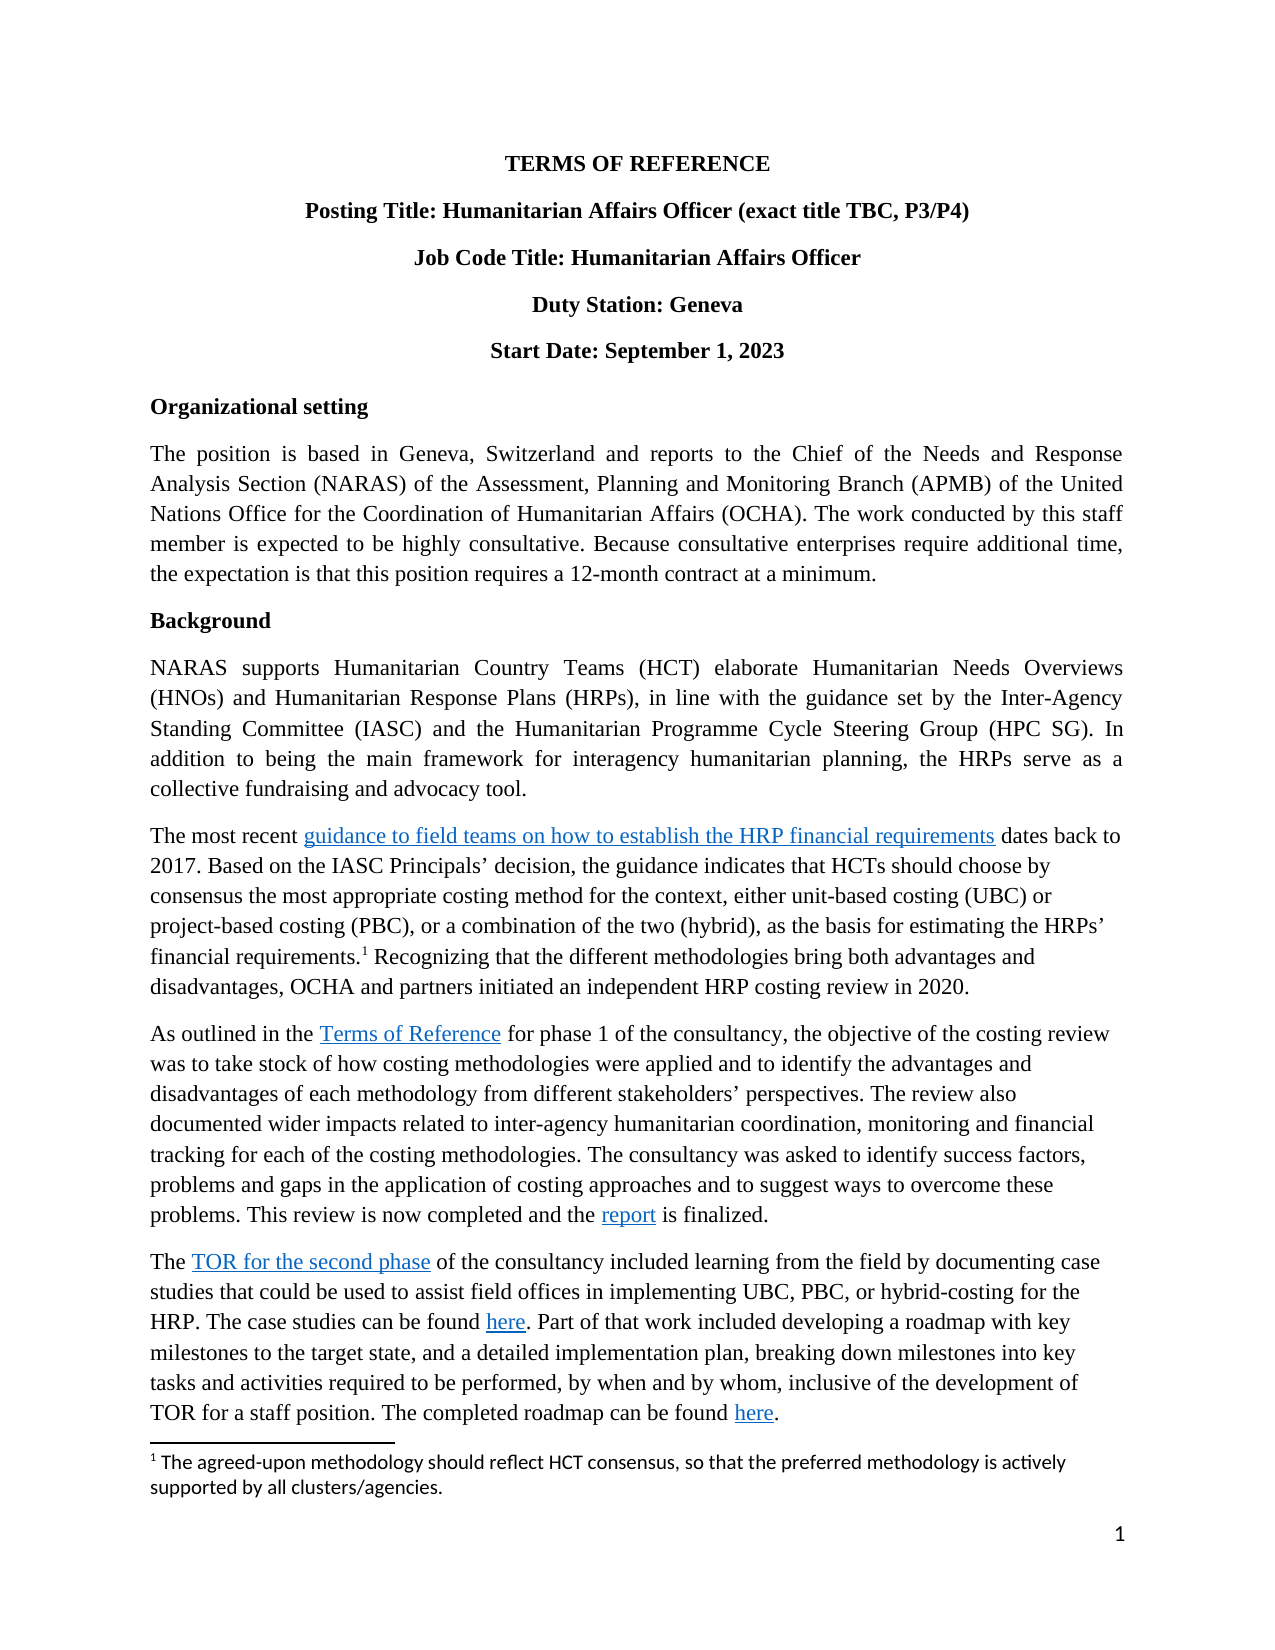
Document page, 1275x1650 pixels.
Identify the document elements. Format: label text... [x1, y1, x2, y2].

text Background [150, 607, 1125, 634]
text Organizational setting [150, 393, 1125, 419]
text Start Date: September 1, 2023 [150, 337, 1125, 364]
text The most recent guidance to field teams on how to establish the HRP financial requirements dates back to 2017. Based on the IASC Principals’ decision, the guidance indicates that HCTs should choose by consensus the most appropriate costing method for the context, either unit-based costing (UBC) or project-based costing (PBC), or a combination of the two (hybrid), as the basis for estimating the HRPs’ financial requirements. Recognizing that the different methodologies bring both advantages and disadvantages, OCHA and partners initiated an independent HRP costing review in 2020. [150, 822, 1125, 999]
text The TOR for the second phase of the consultancy included learning from the field by documenting case studies that could be used to assist field offices in implementing UBC, PBC, or hybrid-costing for the HRP. The case studies can be found here. Part of that work included developing a roadmap with key milestones to the target state, and a detailed implementation plan, breaking down milestones into key tasks and activities required to be performed, by when and by whom, inclusive of the development of TOR for a staff position. The completed roadmap can be found here. [150, 1248, 1125, 1425]
text Job Code Title: Humanitarian Affairs Officer [150, 244, 1125, 270]
text Posting Title: Humanitarian Affairs Officer (exact title TBC, P3/P4) [150, 197, 1125, 223]
text NARAS supports Humanitarian Country Teams (HCT) elaborate Humanitarian Needs Overviews (HNOs) and Humanitarian Response Plans (HRPs), in line with the guidance set by the Inter-Agency Standing Committee (IASC) and the Humanitarian Programme Cycle Steering Group (HPC SG). In addition to being the main framework for interagency humanitarian planning, the HRPs serve as a collective fundraising and advocacy tool. [150, 654, 1125, 801]
text The position is based in Geneva, Switzerland and reports to the Chief of the Needs and Response Analysis Section (NARAS) of the Assessment, Planning and Monitoring Branch (APMB) of the United Nations Office for the Coordination of Humanitarian Affairs (OCHA). The work conducted by this staff member is expected to be highly consultative. Because consultative enterprises require additional time, the expectation is that this position requires a 12-month contract at a minimum. [150, 439, 1125, 587]
text Duty Station: Geneva [150, 291, 1125, 317]
text As outlined in the Terms of Reference for phase 1 of the consultancy, the objective of the costing review was to take stock of how costing methodologies were applied and to identify the advantages and disadvantages of each methodology from different stakeholders’ perspectives. The review also documented wider impacts related to inter-agency humanitarian coordination, monitoring and financial tracking for each of the costing methodologies. The consultancy was asked to identify success factors, problems and gaps in the application of costing approaches and to suggest ways to overcome these problems. This review is now completed and the report is finalized. [150, 1020, 1125, 1227]
text TERMS OF REFERENCE [150, 150, 1125, 176]
